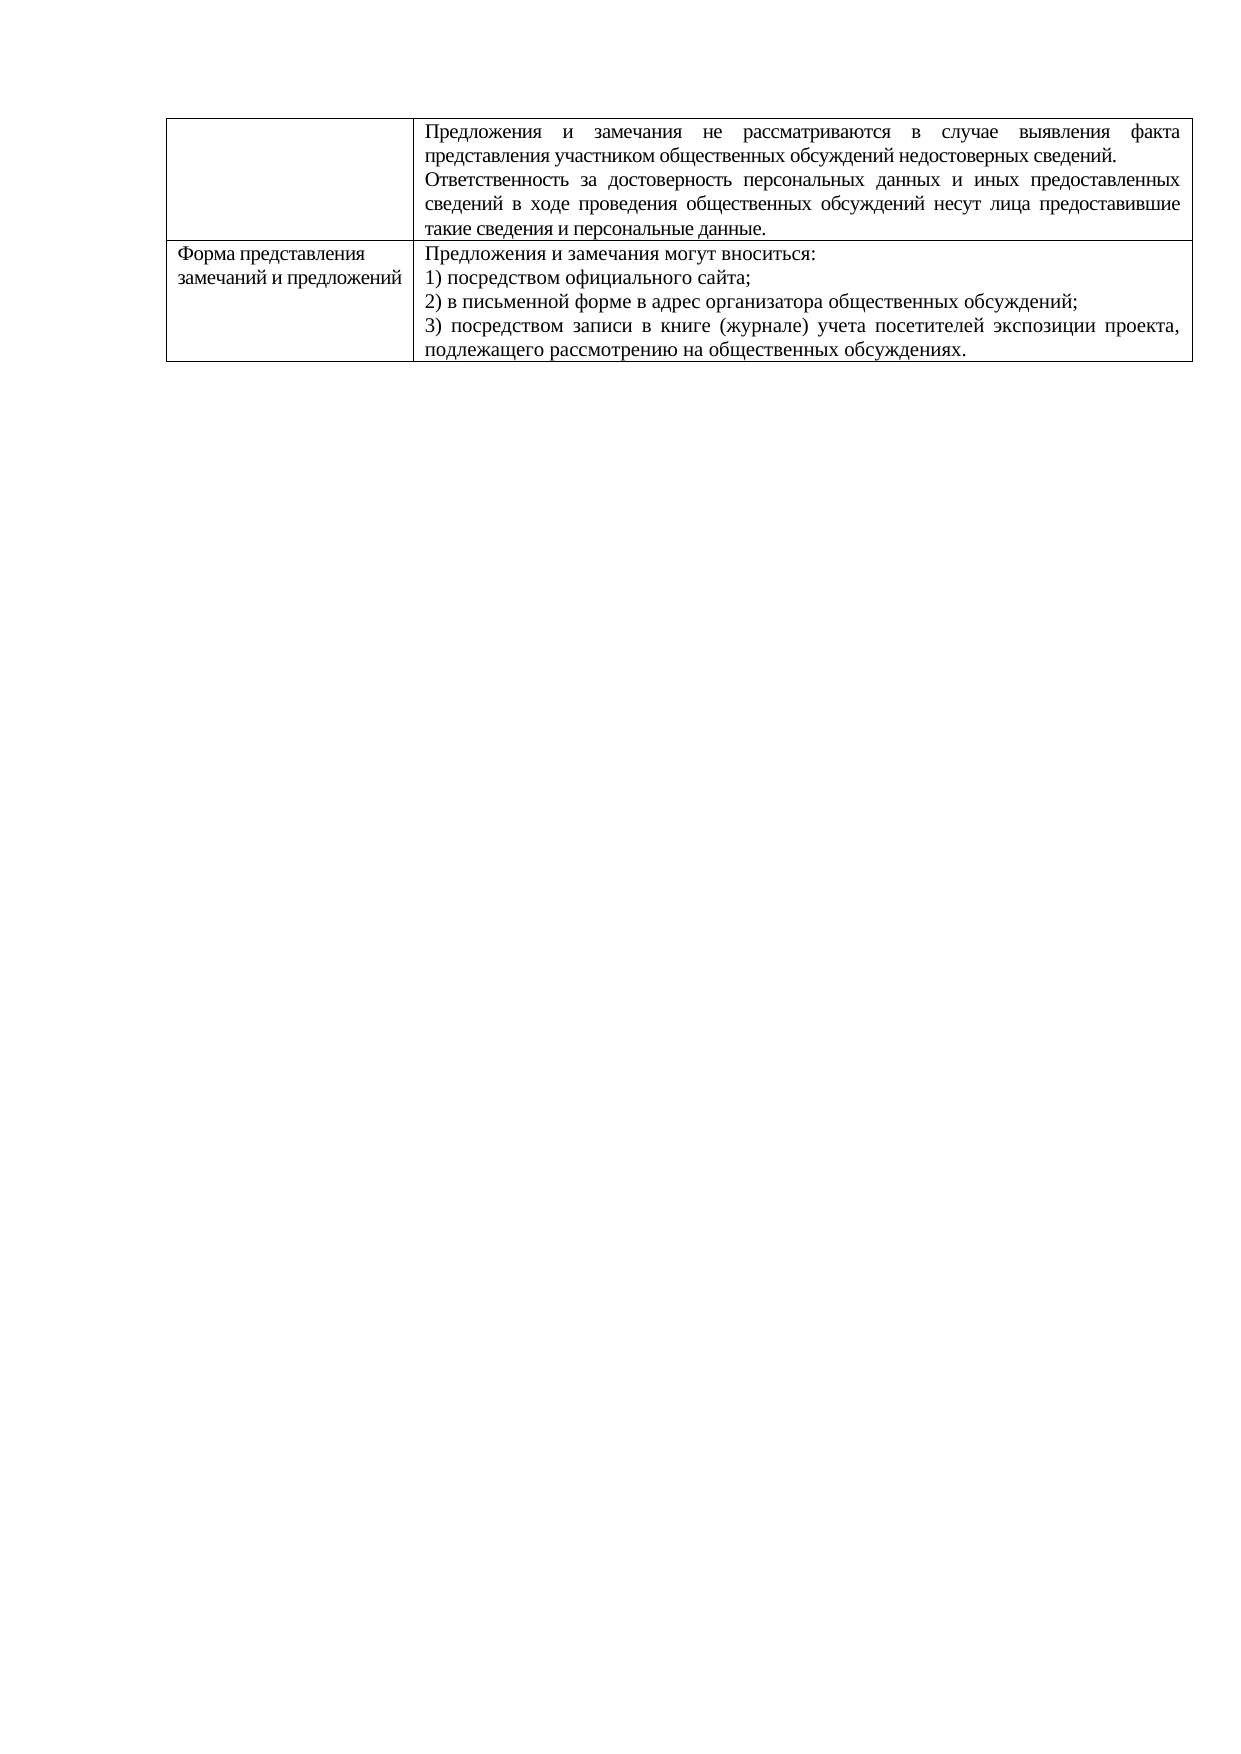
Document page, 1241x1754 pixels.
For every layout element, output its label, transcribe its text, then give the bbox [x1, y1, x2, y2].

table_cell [167, 119, 413, 239]
table_cell Форма представления замечаний и предложений [167, 241, 413, 361]
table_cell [414, 119, 1192, 239]
table_cell Предложения и замечания могут вноситься: 1) посредством официального сайта; 2) в письменной форме в адрес организатора общественных обсуждений; 3) посредством записи в книге (журнале) учета посетителей экспозиции проекта, подлежащего рассмотрению на общественных обсуждениях. [414, 241, 1192, 361]
